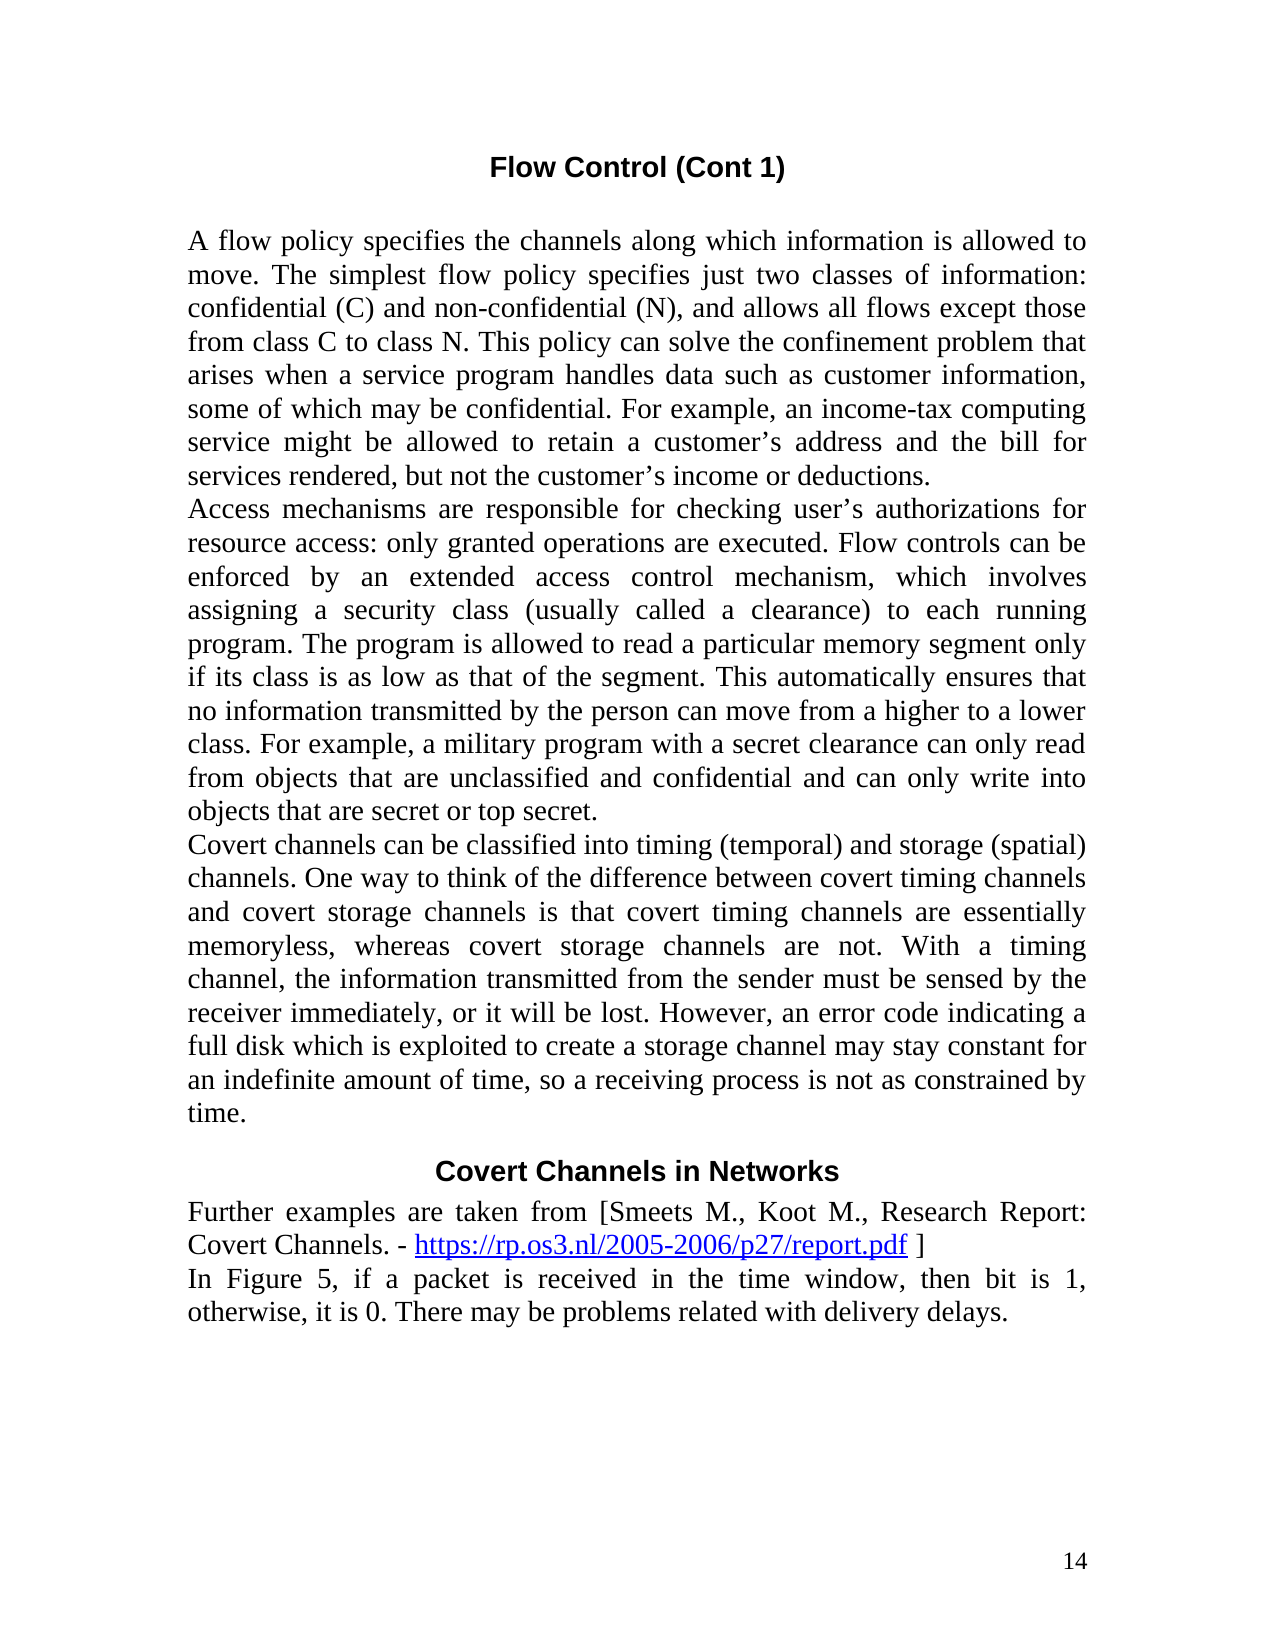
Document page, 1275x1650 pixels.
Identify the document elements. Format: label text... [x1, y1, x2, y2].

text Covert channels can be classified into timing (temporal) and storage (spatial) channels. One way to think of the difference between covert timing channels and covert storage channels is that covert timing channels are essentially memoryless, whereas covert storage channels are not. With a timing channel, the information transmitted from the sender must be sensed by the receiver immediately, or it will be lost. However, an error code indicating a full disk which is exploited to create a storage channel may stay constant for an indefinite amount of time, so a receiving process is not as constrained by time. [187, 827, 1087, 1129]
text A flow policy specifies the channels along which information is allowed to move. The simplest flow policy specifies just two classes of information: confidential (C) and non-confidential (N), and allows all flows except those from class C to class N. This policy can solve the confinement problem that arises when a service program handles data such as customer information, some of which may be confidential. For example, an income-tax computing service might be allowed to retain a customer’s address and the bill for services rendered, but not the customer’s income or deductions. [187, 223, 1087, 492]
subtitle Flow Control (Cont 1) [187, 150, 1087, 183]
text Access mechanisms are responsible for checking user’s authorizations for resource access: only granted operations are executed. Flow controls can be enforced by an extended access control mechanism, which involves assigning a security class (usually called a clearance) to each running program. The program is allowed to read a particular memory segment only if its class is as low as that of the segment. This automatically ensures that no information transmitted by the person can move from a higher to a lower class. For example, a military program with a secret clearance can only read from objects that are unclassified and confidential and can only write into objects that are secret or top secret. [187, 492, 1087, 827]
subtitle Covert Channels in Networks [187, 1154, 1087, 1187]
text Further examples are taken from [Smeets M., Koot M., Research Report: Covert Channels. - https://rp.os3.nl/2005-2006/p27/report.pdf ] [187, 1194, 1087, 1261]
text In Figure 5, if a packet is received in the time window, then bit is 1, otherwise, it is 0. There may be problems related with delivery delays. [187, 1261, 1087, 1328]
